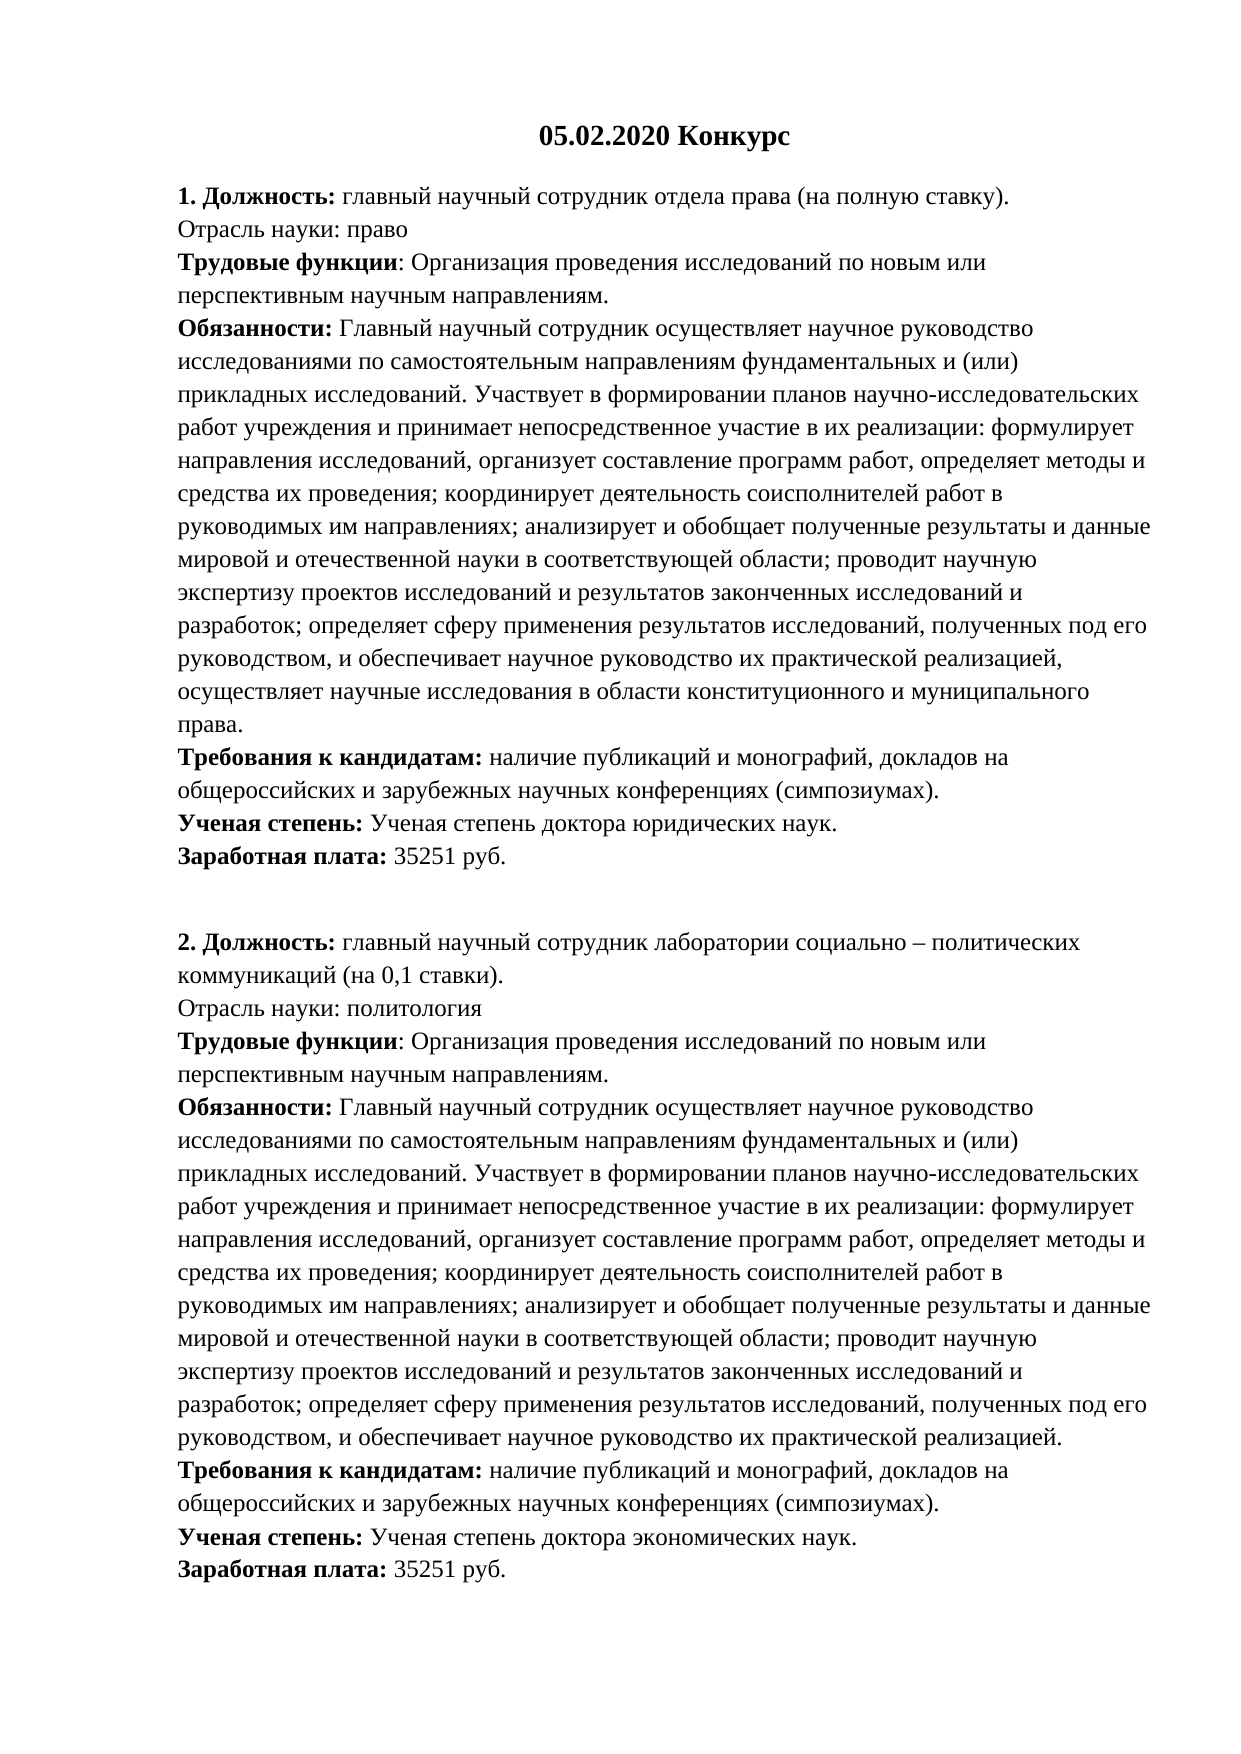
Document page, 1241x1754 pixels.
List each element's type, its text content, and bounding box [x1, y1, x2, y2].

text 2. Должность: главный научный сотрудник лаборатории социально – политических коммуникаций (на 0,1 ставки). Отрасль науки: политология Трудовые функции: Организация проведения исследований по новым или перспективным научным направлениям. Обязанности: Главный научный сотрудник осуществляет научное руководство исследованиями по самостоятельным направлениям фундаментальных и (или) прикладных исследований. Участвует в формировании планов научно-исследовательских работ учреждения и принимает непосредственное участие в их реализации: формулирует направления исследований, организует составление программ работ, определяет методы и средства их проведения; координирует деятельность соисполнителей работ в руководимых им направлениях; анализирует и обобщает полученные результаты и данные мировой и отечественной науки в соответствующей области; проводит научную экспертизу проектов исследований и результатов законченных исследований и разработок; определяет сферу применения результатов исследований, полученных под его руководством, и обеспечивает научное руководство их практической реализацией. Требования к кандидатам: наличие публикаций и монографий, докладов на общероссийских и зарубежных научных конференциях (симпозиумах). Ученая степень: Ученая степень доктора экономических наук. Заработная плата: 35251 руб. [177, 927, 1152, 1616]
text 1. Должность: главный научный сотрудник отдела права (на полную ставку). Отрасль науки: право Трудовые функции: Организация проведения исследований по новым или перспективным научным направлениям. Обязанности: Главный научный сотрудник осуществляет научное руководство исследованиями по самостоятельным направлениям фундаментальных и (или) прикладных исследований. Участвует в формировании планов научно-исследовательских работ учреждения и принимает непосредственное участие в их реализации: формулирует направления исследований, организует составление программ работ, определяет методы и средства их проведения; координирует деятельность соисполнителей работ в руководимых им направлениях; анализирует и обобщает полученные результаты и данные мировой и отечественной науки в соответствующей области; проводит научную экспертизу проектов исследований и результатов законченных исследований и разработок; определяет сферу применения результатов исследований, полученных под его руководством, и обеспечивает научное руководство их практической реализацией, осуществляет научные исследования в области конституционного и муниципального права. Требования к кандидатам: наличие публикаций и монографий, докладов на общероссийских и зарубежных научных конференциях (симпозиумах). Ученая степень: Ученая степень доктора юридических наук. Заработная плата: 35251 руб. [177, 181, 1152, 902]
text 05.02.2020 Конкурс [177, 118, 1152, 152]
